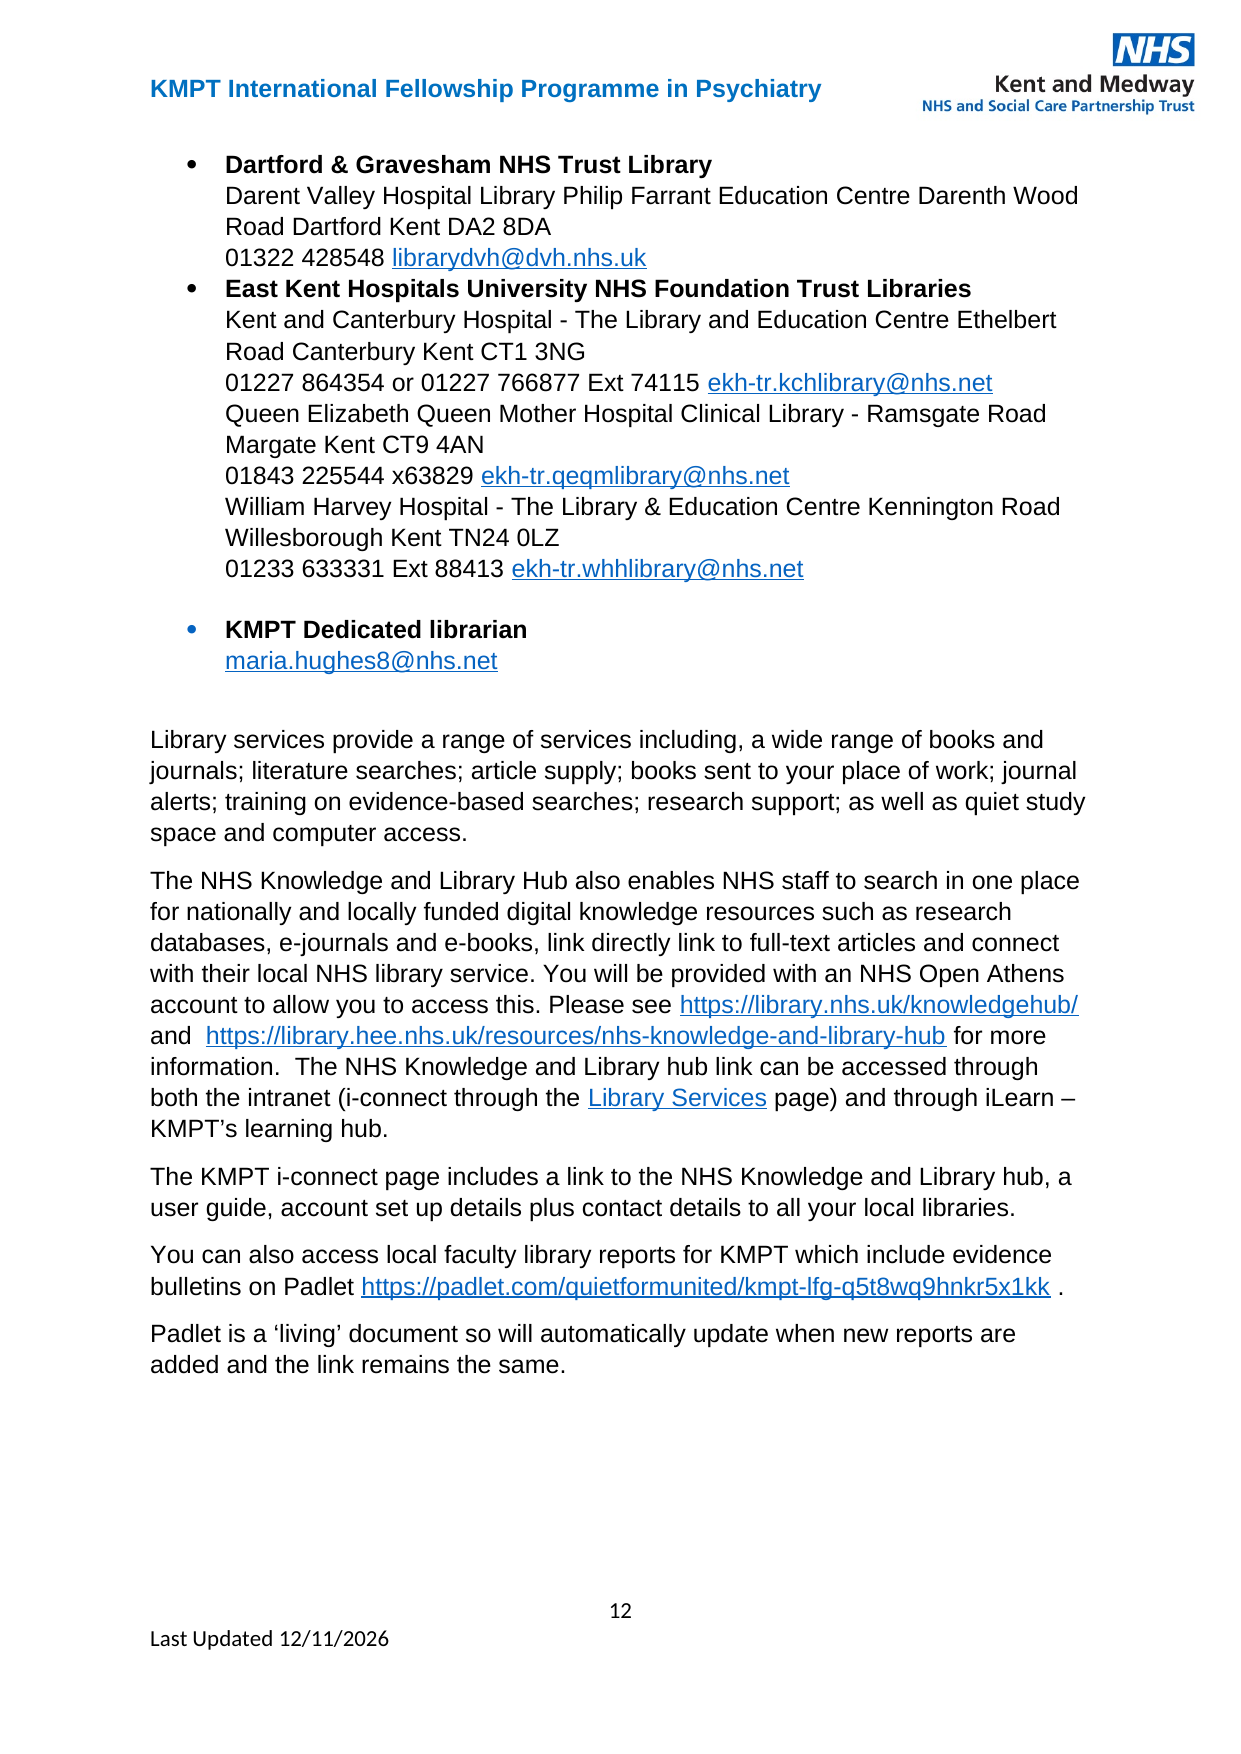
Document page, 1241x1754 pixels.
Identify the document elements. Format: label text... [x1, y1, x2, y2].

text Library services provide a range of services including, a wide range of books and journals; literature searches; article supply; books sent to your place of work; journal alerts; training on evidence-based searches; research support; as well as quiet study space and computer access. [150, 725, 1090, 847]
list East Kent Hospitals University NHS Foundation Trust Libraries Kent and Canterbury Hospital - The Library and Education Centre Ethelbert Road Canterbury Kent CT1 3NG 01227 864354 or 01227 766877 Ext 74115 ekh-tr.kchlibrary@nhs.net [187, 274, 1090, 396]
text Padlet is a ‘living’ document so will automatically update when new reports are added and the link remains the same. [150, 1319, 1090, 1379]
text Queen Elizabeth Queen Mother Hospital Clinical Library - Ramsgate Road [150, 398, 1090, 427]
text The KMPT i-connect page includes a link to the NHS Knowledge and Library hub, a user guide, account set up details plus contact details to all your local libraries. [150, 1162, 1090, 1221]
text Willesborough Kent TN24 0LZ [150, 523, 1090, 551]
text 01233 633331 Ext 88413 ekh-tr.whhlibrary@nhs.net [150, 554, 1090, 613]
text 01843 225544 x63829 ekh-tr.qeqmlibrary@nhs.net [150, 461, 1090, 489]
text You can also access local faculty library reports for KMPT which include evidence bulletins on Padlet https://padlet.com/quietformunited/kmpt-lfg-q5t8wq9hnkr5x1kk . [150, 1240, 1090, 1300]
list Dartford & Gravesham NHS Trust Library Darent Valley Hospital Library Philip Farrant Education Centre Darenth Wood Road Dartford Kent DA2 8DA 01322 428548 librarydvh@dvh.nhs.uk [187, 150, 1090, 272]
text William Harvey Hospital - The Library & Education Centre Kennington Road [150, 492, 1090, 520]
text Margate Kent CT9 4AN [150, 429, 1090, 458]
text The NHS Knowledge and Library Hub also enables NHS staff to search in one place for nationally and locally funded digital knowledge resources such as research databases, e-journals and e-books, link directly link to full-text articles and connect with their local NHS library service. You will be provided with an NHS Open Athens account to allow you to access this. Please see https://library.nhs.uk/knowledgehub/ and https://library.hee.nhs.uk/resources/nhs-knowledge-and-library-hub for more information. The NHS Knowledge and Library hub link can be accessed through both the intranet (i-connect through the Library Services page) and through iLearn – KMPT’s learning hub. [150, 866, 1090, 1143]
list KMPT Dedicated librarian maria.hughes8@nhs.net [187, 615, 1090, 675]
picture [850, 0, 1227, 170]
